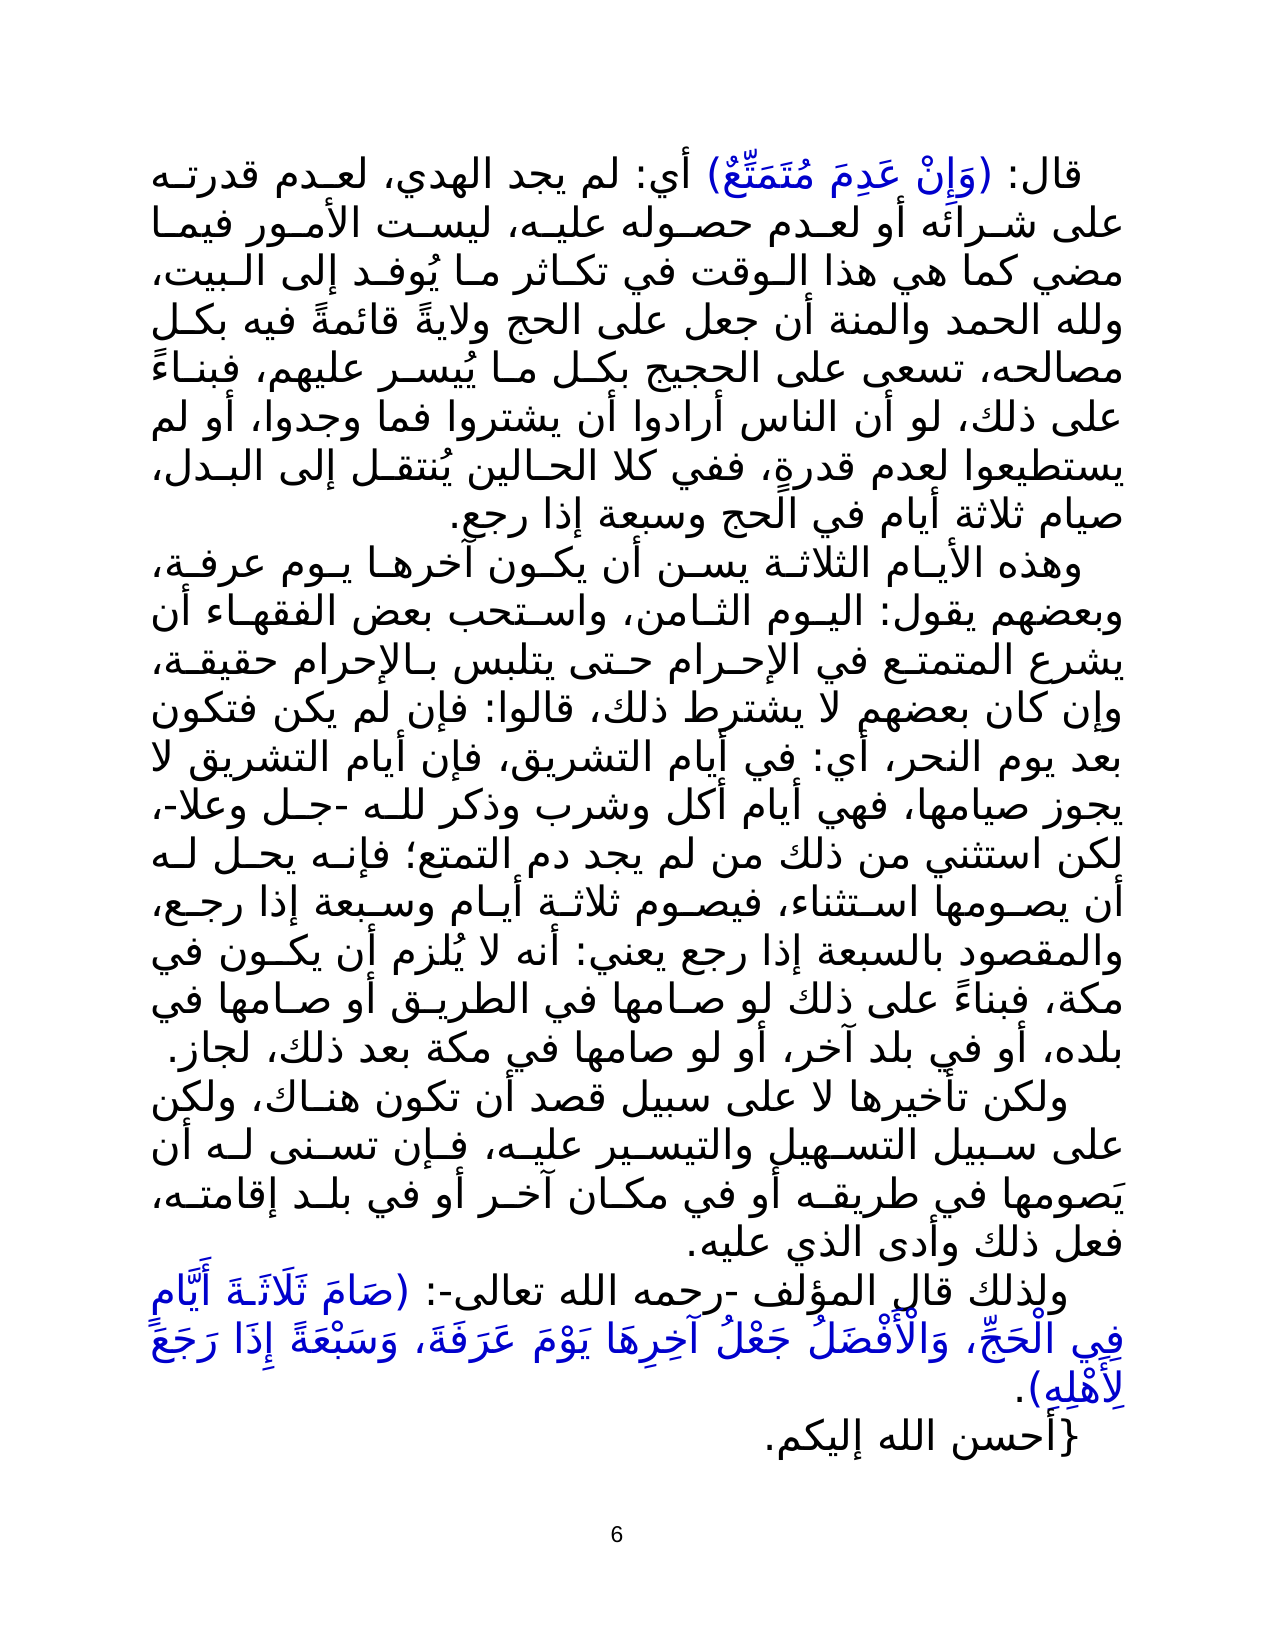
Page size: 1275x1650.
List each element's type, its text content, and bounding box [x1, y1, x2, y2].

text قال: (وَإِنْ عَدِمَ مُتَمَتِّعٌ) أي: لم يجد الهدي، لعدم قدرته على شرائه أو لعدم حصوله عليه، ليست الأمور فيما مضي كما هي هذا الوقت في تكاثر ما يُوفد إلى البيت، ولله الحمد والمنة أن جعل على الحج ولايةً قائمةً فيه بكل مصالحه، تسعى على الحجيج بكل ما يُيسر عليهم، فبناءً على ذلك، لو أن الناس أرادوا أن يشتروا فما وجدوا، أو لم يستطيعوا لعدم قدرةٍ، ففي كلا الحالين يُنتقل إلى البدل، صيام ثلاثة أيام في الحج وسبعة إذا رجع. [150, 150, 1125, 538]
text وهذه الأيام الثلاثة يسن أن يكون آخرها يوم عرفة، وبعضهم يقول: اليوم الثامن، واستحب بعض الفقهاء أن يشرع المتمتع في الإحرام حتى يتلبس بالإحرام حقيقة، وإن كان بعضهم لا يشترط ذلك، قالوا: فإن لم يكن فتكون بعد يوم النحر، أي: في أيام التشريق، فإن أيام التشريق لا يجوز صيامها، فهي أيام أكل وشرب وذكر لله -جل وعلا-، لكن استثني من ذلك من لم يجد دم التمتع؛ فإنه يحل له أن يصومها استثناء، فيصوم ثلاثة أيام وسبعة إذا رجع، والمقصود بالسبعة إذا رجع يعني: أنه لا يُلزم أن يكون في مكة، فبناءً على ذلك لو صامها في الطريق أو صامها في بلده، أو في بلد آخر، أو لو صامها في مكة بعد ذلك، لجاز. [150, 538, 1125, 1072]
text ولكن تأخيرها لا على سبيل قصد أن تكون هناك، ولكن على سبيل التسهيل والتيسير عليه، فإن تسنى له أن يَصومها في طريقه أو في مكان آخر أو في بلد إقامته، فعل ذلك وأدى الذي عليه. [150, 1072, 1125, 1266]
text {أحسن الله إليكم. [150, 1412, 1125, 1461]
text ولذلك قال المؤلف -رحمه الله تعالى-: (صَامَ ثَلَاثَةَ أَيَّامٍ فِي الْحَجِّ، وَالْأَفْضَلُ جَعْلُ آخِرِهَا يَوْمَ عَرَفَةَ، وَسَبْعَةً إِذَا رَجَعَ لِأَهْلِهِ). [150, 1266, 1125, 1412]
